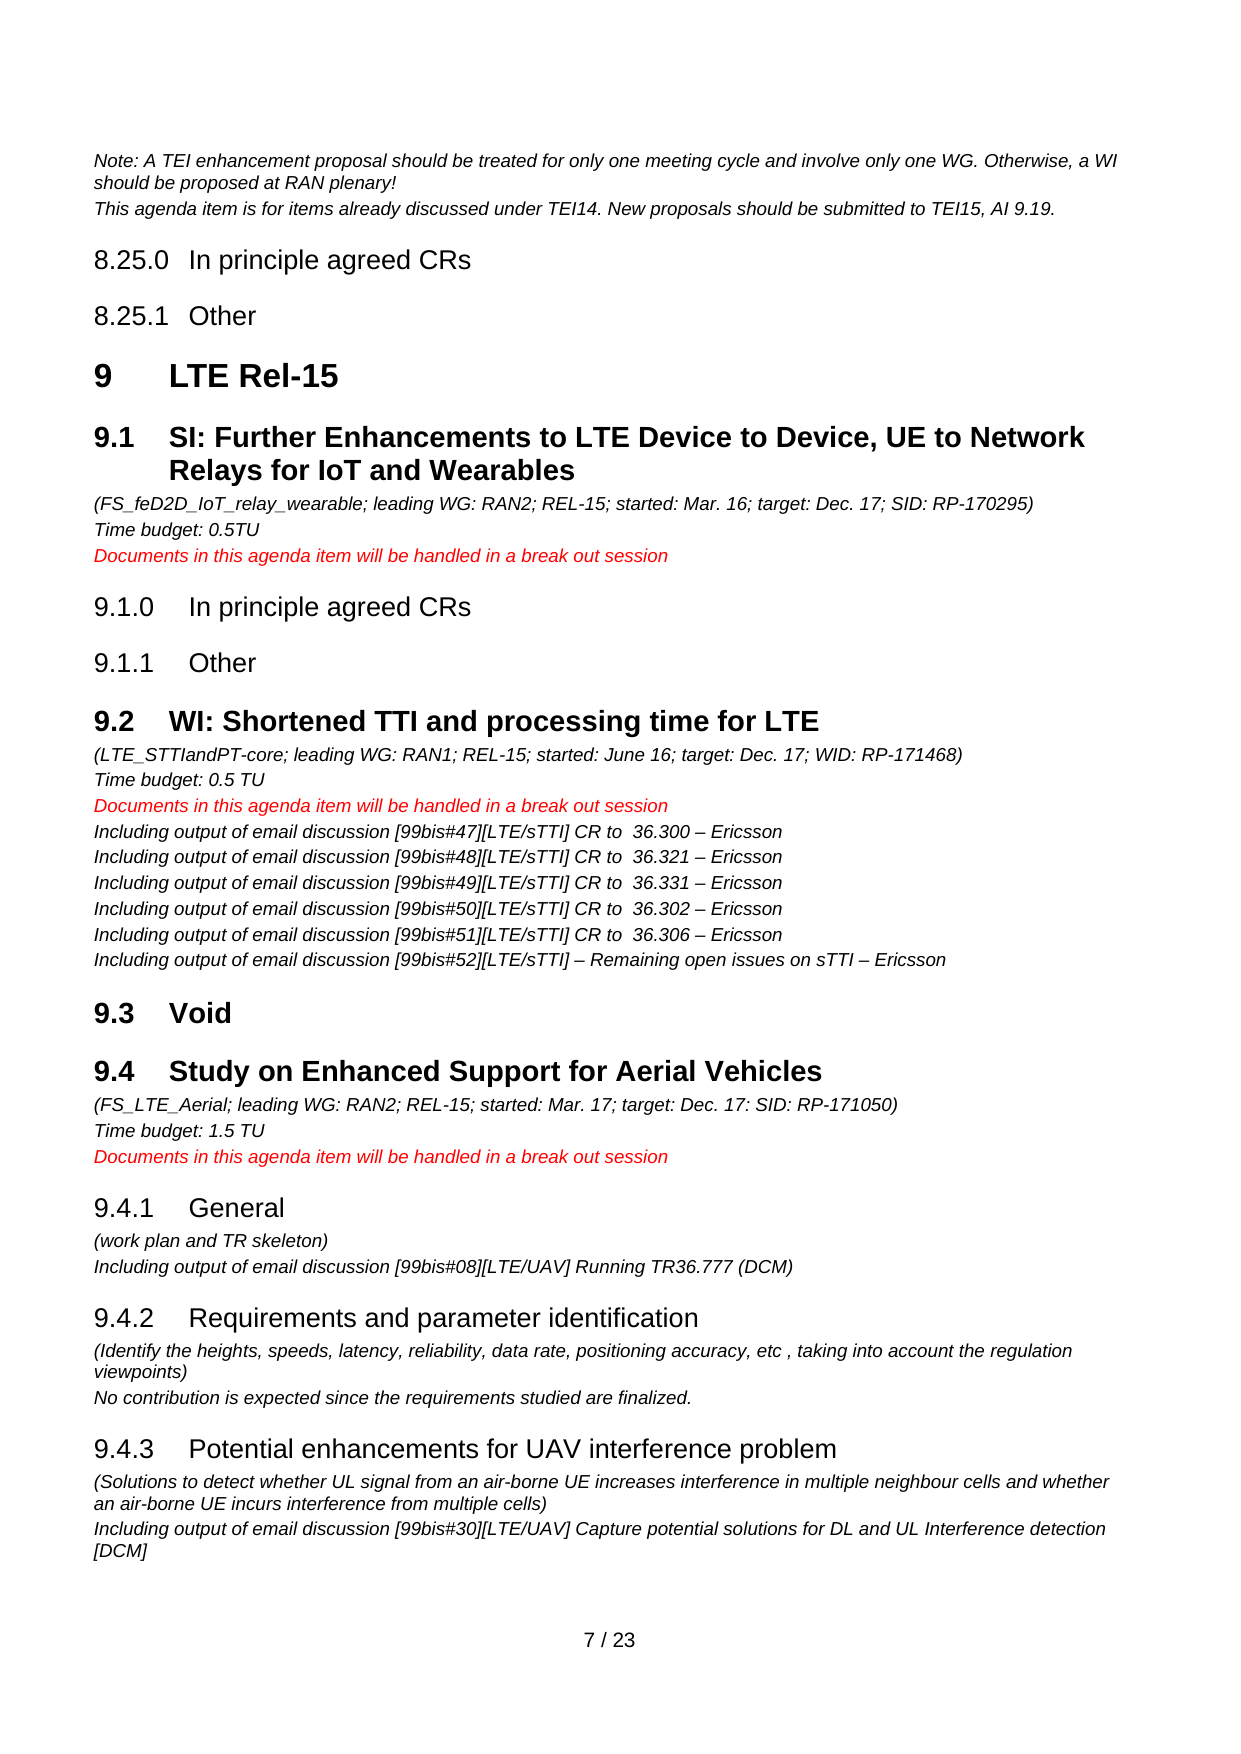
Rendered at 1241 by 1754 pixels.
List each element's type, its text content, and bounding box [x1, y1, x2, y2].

text Including output of email discussion [99bis#50][LTE/sTTI] CR to 36.302 – Ericsson [94, 898, 1125, 919]
subtitle 9.1 SI: Further Enhancements to LTE Device to Device, UE to Network Relays for IoT and Wearables [94, 420, 1125, 487]
text (FS_feD2D_IoT_relay_wearable; leading WG: RAN2; REL-15; started: Mar. 16; target: Dec. 17; SID: RP-170295) [94, 493, 1125, 515]
subtitle 9.4.3 Potential enhancements for UAV interference problem [94, 1433, 1125, 1464]
subtitle 8.25.0 In principle agreed CRs [94, 244, 1125, 275]
text (LTE_STTIandPT-core; leading WG: RAN1; REL-15; started: June 16; target: Dec. 17; WID: RP-171468) [94, 743, 1125, 765]
text Documents in this agenda item will be handled in a break out session [94, 795, 1125, 816]
text Including output of email discussion [99bis#30][LTE/UAV] Capture potential solutions for DL and UL Interference detection [DCM] [94, 1518, 1125, 1561]
subtitle 9.4.1 General [94, 1192, 1125, 1223]
text No contribution is expected since the requirements studied are finalized. [94, 1387, 1125, 1408]
text Including output of email discussion [99bis#51][LTE/sTTI] CR to 36.306 – Ericsson [94, 923, 1125, 945]
text (FS_LTE_Aerial; leading WG: RAN2; REL-15; started: Mar. 17; target: Dec. 17: SID: RP-171050) [94, 1094, 1125, 1116]
subtitle 9.4.2 Requirements and parameter identification [94, 1302, 1125, 1333]
subtitle 9 LTE Rel-15 [94, 356, 1125, 395]
text Documents in this agenda item will be handled in a break out session [94, 544, 1125, 566]
subtitle 8.25.1 Other [94, 300, 1125, 331]
text Including output of email discussion [99bis#48][LTE/sTTI] CR to 36.321 – Ericsson [94, 846, 1125, 868]
text This agenda item is for items already discussed under TEI14. New proposals should be submitted to TEI15, AI 9.19. [94, 197, 1125, 219]
subtitle 9.1.0 In principle agreed CRs [94, 591, 1125, 622]
text Time budget: 0.5TU [94, 519, 1125, 540]
text Time budget: 1.5 TU [94, 1120, 1125, 1141]
text Including output of email discussion [99bis#52][LTE/sTTI] – Remaining open issues on sTTI – Ericsson [94, 949, 1125, 971]
text Documents in this agenda item will be handled in a break out session [94, 1146, 1125, 1167]
text Including output of email discussion [99bis#47][LTE/sTTI] CR to 36.300 – Ericsson [94, 821, 1125, 842]
text (work plan and TR skeleton) [94, 1230, 1125, 1251]
subtitle 9.1.1 Other [94, 647, 1125, 679]
text Including output of email discussion [99bis#49][LTE/sTTI] CR to 36.331 – Ericsson [94, 872, 1125, 894]
subtitle 9.4 Study on Enhanced Support for Aerial Vehicles [94, 1054, 1125, 1088]
text Time budget: 0.5 TU [94, 769, 1125, 791]
text Including output of email discussion [99bis#08][LTE/UAV] Running TR36.777 (DCM) [94, 1255, 1125, 1277]
subtitle 9.3 Void [94, 996, 1125, 1029]
text (Solutions to detect whether UL signal from an air-borne UE increases interference in multiple neighbour cells and whether an air-borne UE incurs interference from multiple cells) [94, 1471, 1125, 1514]
subtitle 9.2 WI: Shortened TTI and processing time for LTE [94, 704, 1125, 737]
text Note: A TEI enhancement proposal should be treated for only one meeting cycle and involve only one WG. Otherwise, a WI should be proposed at RAN plenary! [94, 150, 1125, 193]
text (Identify the heights, speeds, latency, reliability, data rate, positioning accuracy, etc , taking into account the regulation viewpoints) [94, 1339, 1125, 1383]
